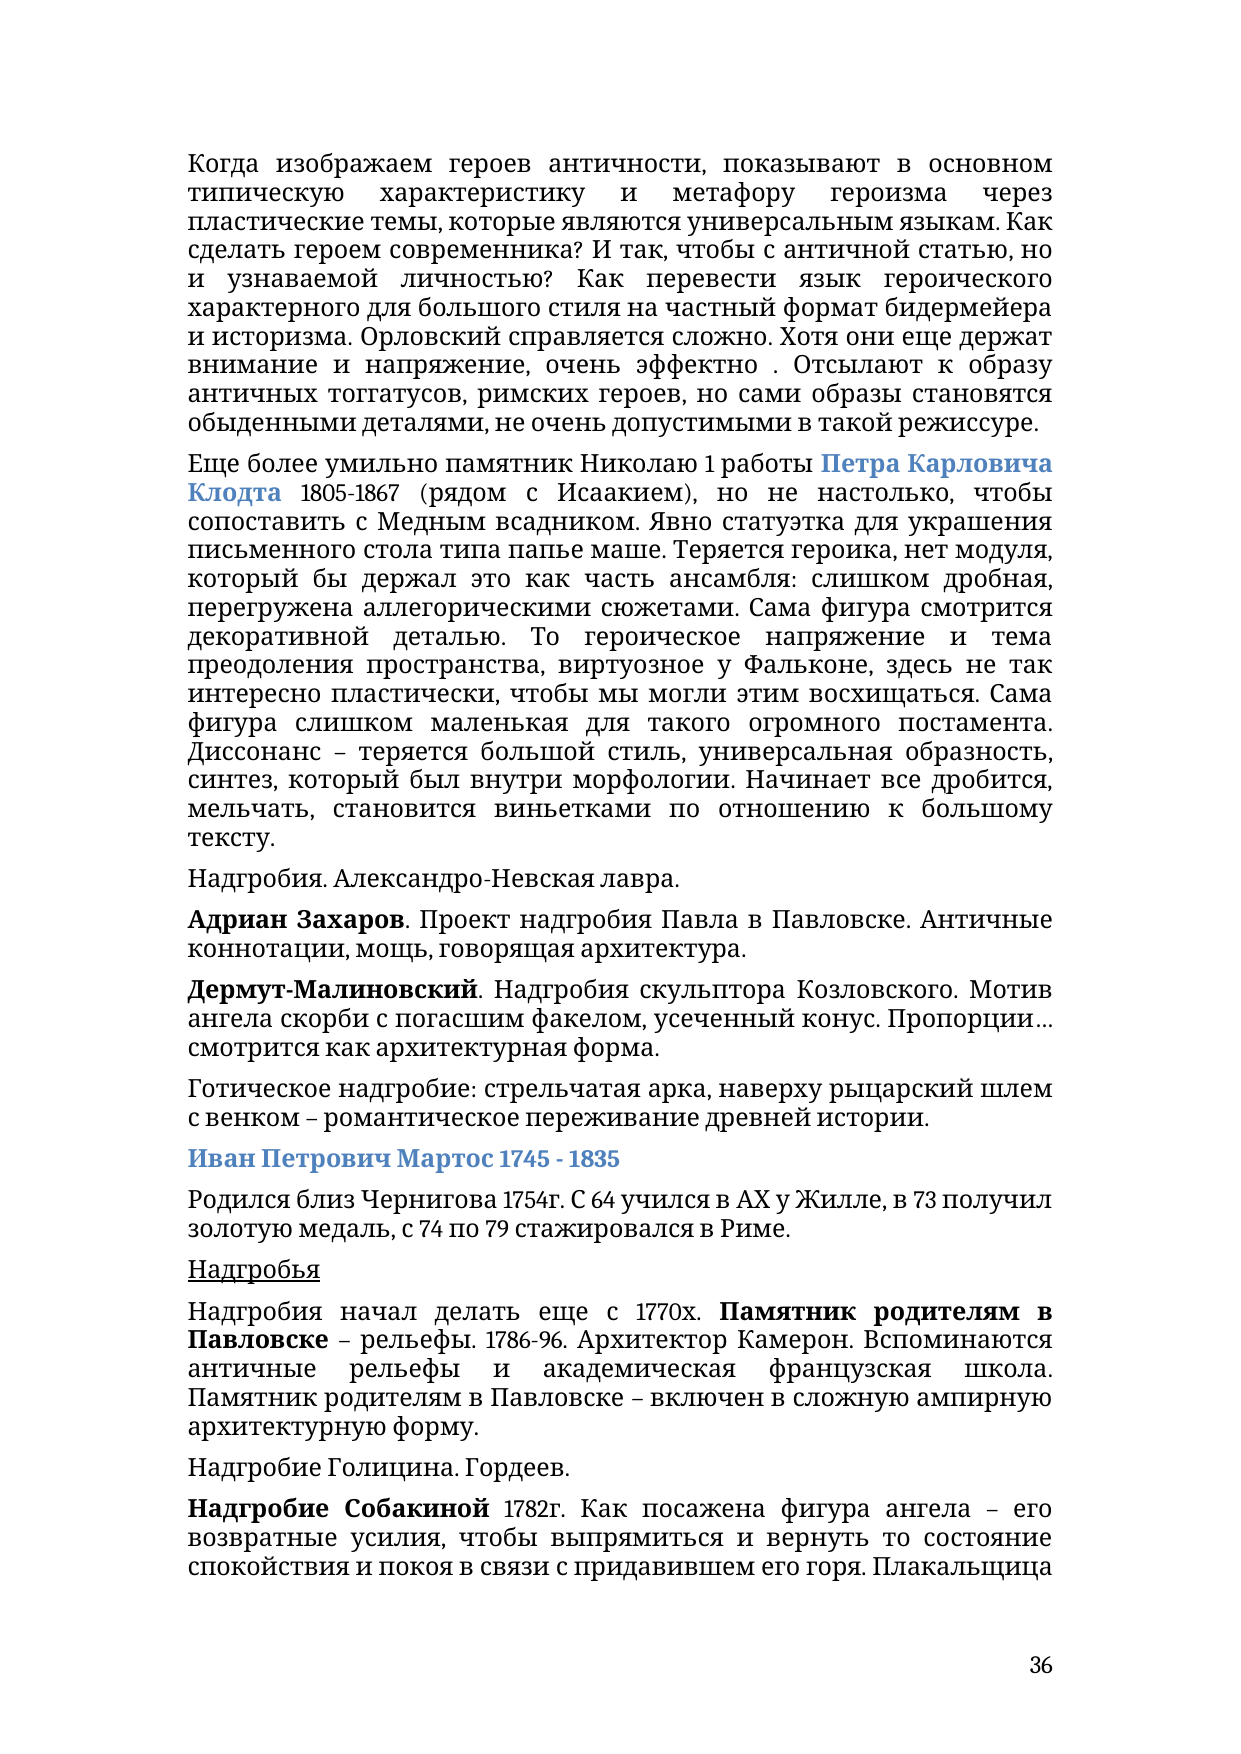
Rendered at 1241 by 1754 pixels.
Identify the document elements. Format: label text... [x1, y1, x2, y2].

text Надгробия. Александро-Невская лавра. [187, 865, 1053, 894]
text Надгробья [187, 1256, 1053, 1285]
text Родился близ Чернигова 1754г. С 64 учился в АХ у Жилле, в 73 получил золотую медаль, с 74 по 79 стажировался в Риме. [187, 1186, 1053, 1244]
text Еще более умильно памятник Николаю 1 работы Петра Карловича Клодта 1805-1867 (рядом с Исаакием), но не настолько, чтобы сопоставить с Медным всадником. Явно статуэтка для украшения письменного стола типа папье маше. Теряется героика, нет модуля, который бы держал это как часть ансамбля: слишком дробная, перегружена аллегорическими сюжетами. Сама фигура смотрится декоративной деталью. То героическое напряжение и тема преодоления пространства, виртуозное у Фальконе, здесь не так интересно пластически, чтобы мы могли этим восхищаться. Сама фигура слишком маленькая для такого огромного постамента. Диссонанс – теряется большой стиль, универсальная образность, синтез, который был внутри морфологии. Начинает все дробится, мельчать, становится виньетками по отношению к большому тексту. [187, 450, 1053, 852]
text Надгробие Голицина. Гордеев. [187, 1454, 1053, 1482]
text Адриан Захаров. Проект надгробия Павла в Павловске. Античные коннотации, мощь, говорящая архитектура. [187, 906, 1053, 964]
text Дермут-Малиновский. Надгробия скульптора Козловского. Мотив ангела скорби с погасшим факелом, усеченный конус. Пропорции… смотрится как архитектурная форма. [187, 976, 1053, 1062]
text Готическое надгробие: стрельчатая арка, наверху рыцарский шлем с венком – романтическое переживание древней истории. [187, 1075, 1053, 1132]
text Иван Петрович Мартос 1745 - 1835 [187, 1145, 1053, 1174]
text Надгробия начал делать еще с 1770х. Памятник родителям в Павловске – рельефы. 1786-96. Архитектор Камерон. Вспоминаются античные рельефы и академическая французская школа. Памятник родителям в Павловске – включен в сложную ампирную архитектурную форму. [187, 1297, 1053, 1441]
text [187, 1495, 1053, 1581]
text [187, 150, 1053, 437]
